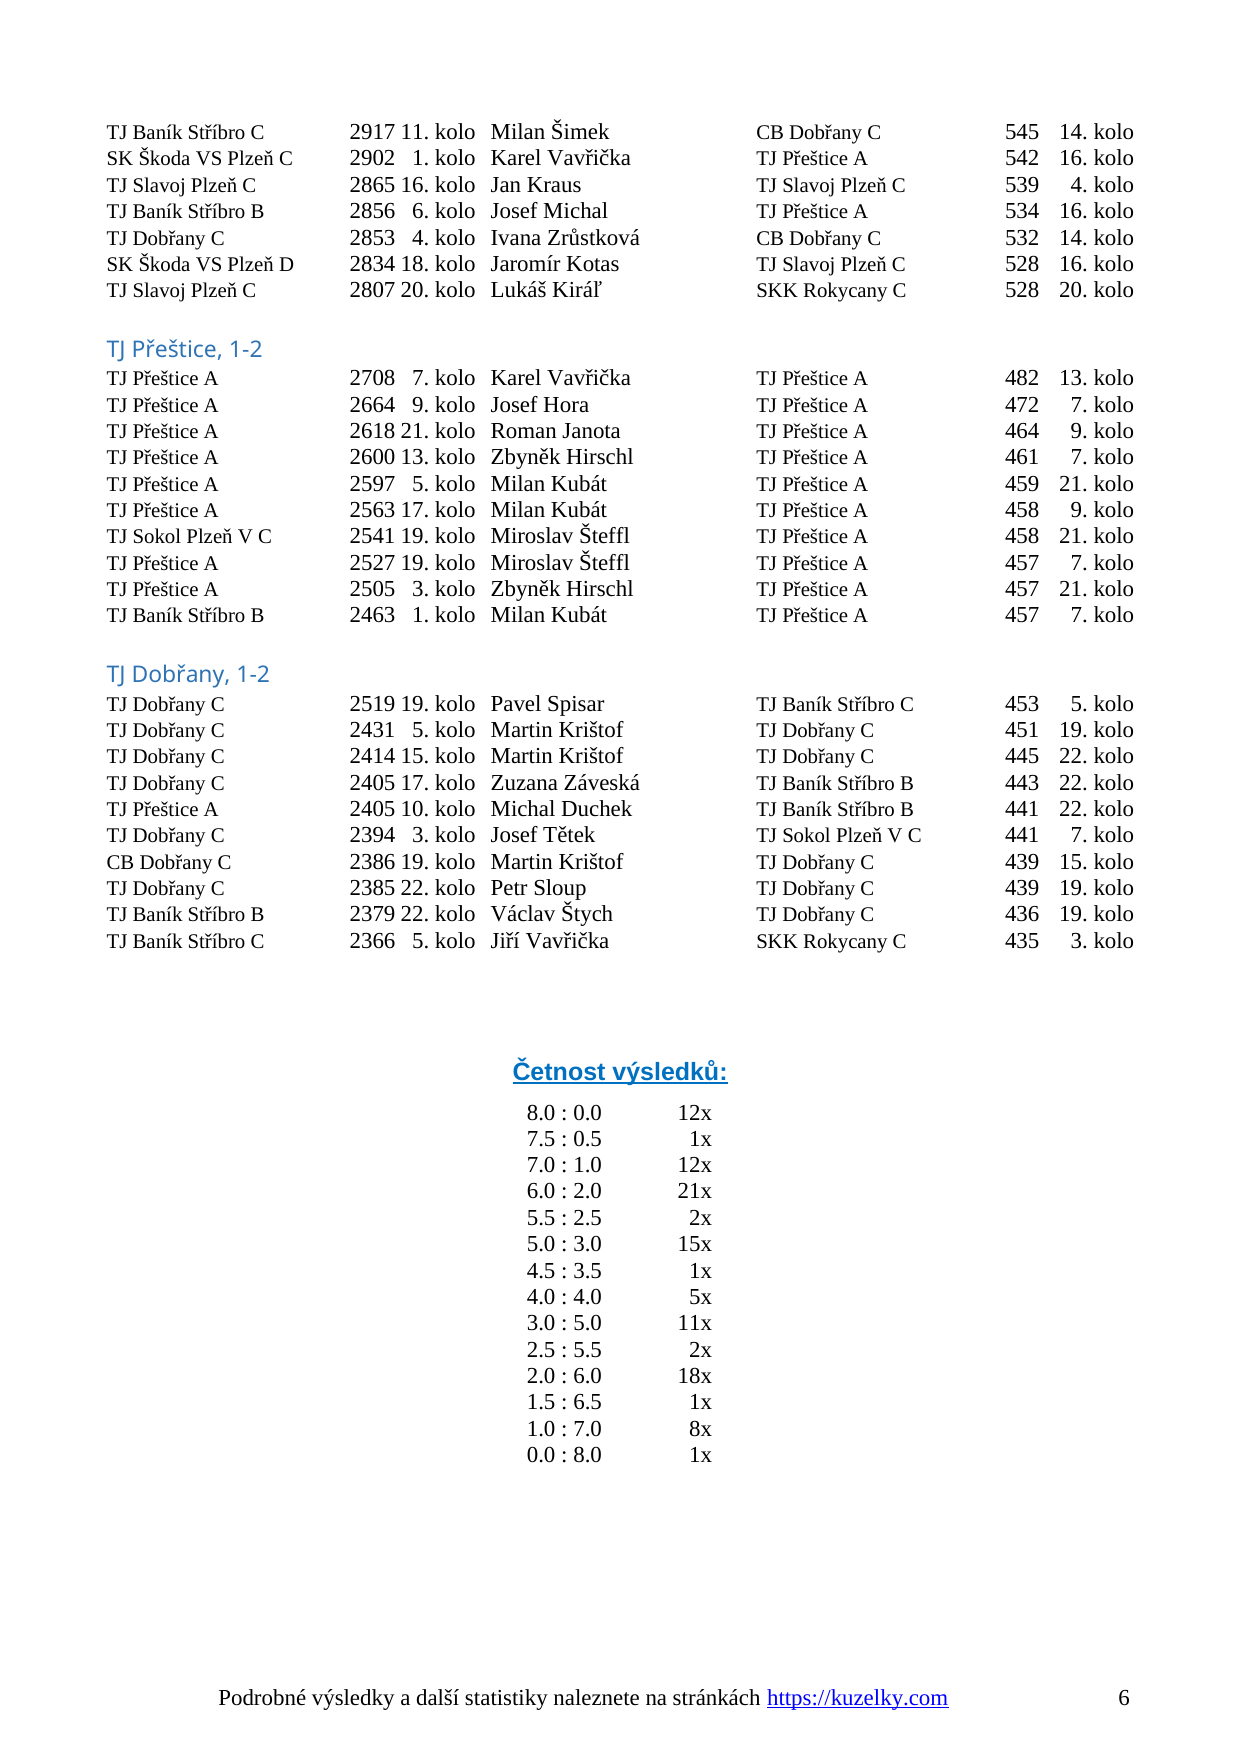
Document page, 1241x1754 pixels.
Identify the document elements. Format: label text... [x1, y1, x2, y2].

text TJ Dobřany C 2431 5. kolo Martin Krištof TJ Dobřany C 451 19. kolo [106, 716, 1134, 742]
text 7.5 : 0.5 1x [106, 1125, 1134, 1151]
text TJ Dobřany C 2405 17. kolo Zuzana Záveská TJ Baník Stříbro B 443 22. kolo [106, 769, 1134, 795]
text 1.5 : 6.5 1x [106, 1388, 1134, 1415]
text TJ Slavoj Plzeň C 2865 16. kolo Jan Kraus TJ Slavoj Plzeň C 539 4. kolo [106, 171, 1134, 197]
text SK Škoda VS Plzeň D 2834 18. kolo Jaromír Kotas TJ Slavoj Plzeň C 528 16. kolo [106, 250, 1134, 276]
text TJ Baník Stříbro B 2463 1. kolo Milan Kubát TJ Přeštice A 457 7. kolo [106, 602, 1134, 628]
text TJ Přeštice A 2527 19. kolo Miroslav Šteffl TJ Přeštice A 457 7. kolo [106, 549, 1134, 575]
text Četnost výsledků: [94, 1057, 1145, 1086]
text TJ Baník Stříbro B 2379 22. kolo Václav Štych TJ Dobřany C 436 19. kolo [106, 901, 1134, 927]
text TJ Přeštice A 2505 3. kolo Zbyněk Hirschl TJ Přeštice A 457 21. kolo [106, 575, 1134, 602]
text TJ Sokol Plzeň V C 2541 19. kolo Miroslav Šteffl TJ Přeštice A 458 21. kolo [106, 522, 1134, 549]
text 6.0 : 2.0 21x [106, 1178, 1134, 1204]
text TJ Přeštice A 2618 21. kolo Roman Janota TJ Přeštice A 464 9. kolo [106, 417, 1134, 443]
text 2.5 : 5.5 2x [106, 1336, 1134, 1362]
text SK Škoda VS Plzeň C 2902 1. kolo Karel Vavřička TJ Přeštice A 542 16. kolo [106, 144, 1134, 171]
text 3.0 : 5.0 11x [106, 1309, 1134, 1336]
text TJ Dobřany C 2853 4. kolo Ivana Zrůstková CB Dobřany C 532 14. kolo [106, 223, 1134, 250]
text 4.0 : 4.0 5x [106, 1283, 1134, 1309]
text 7.0 : 1.0 12x [106, 1151, 1134, 1178]
text 5.5 : 2.5 2x [106, 1204, 1134, 1230]
text TJ Baník Stříbro B 2856 6. kolo Josef Michal TJ Přeštice A 534 16. kolo [106, 197, 1134, 223]
text CB Dobřany C 2386 19. kolo Martin Krištof TJ Dobřany C 439 15. kolo [106, 848, 1134, 874]
text TJ Dobřany C 2414 15. kolo Martin Krištof TJ Dobřany C 445 22. kolo [106, 742, 1134, 769]
text TJ Přeštice A 2597 5. kolo Milan Kubát TJ Přeštice A 459 21. kolo [106, 470, 1134, 496]
text TJ Baník Stříbro C 2917 11. kolo Milan Šimek CB Dobřany C 545 14. kolo [106, 118, 1134, 144]
text TJ Přeštice A 2563 17. kolo Milan Kubát TJ Přeštice A 458 9. kolo [106, 496, 1134, 522]
text 5.0 : 3.0 15x [106, 1230, 1134, 1257]
text TJ Přeštice A 2708 7. kolo Karel Vavřička TJ Přeštice A 482 13. kolo [106, 364, 1134, 391]
text TJ Dobřany C 2519 19. kolo Pavel Spisar TJ Baník Stříbro C 453 5. kolo [106, 690, 1134, 716]
subtitle TJ Přeštice, 1-2 [106, 333, 1134, 364]
text TJ Přeštice A 2664 9. kolo Josef Hora TJ Přeštice A 472 7. kolo [106, 391, 1134, 417]
text 1.0 : 7.0 8x [106, 1415, 1134, 1441]
text TJ Přeštice A 2405 10. kolo Michal Duchek TJ Baník Stříbro B 441 22. kolo [106, 795, 1134, 821]
text TJ Přeštice A 2600 13. kolo Zbyněk Hirschl TJ Přeštice A 461 7. kolo [106, 443, 1134, 470]
text 0.0 : 8.0 1x [106, 1441, 1134, 1467]
subtitle TJ Dobřany, 1-2 [106, 658, 1134, 690]
text TJ Slavoj Plzeň C 2807 20. kolo Lukáš Kiráľ SKK Rokycany C 528 20. kolo [106, 276, 1134, 303]
text 4.5 : 3.5 1x [106, 1257, 1134, 1283]
text TJ Dobřany C 2385 22. kolo Petr Sloup TJ Dobřany C 439 19. kolo [106, 874, 1134, 901]
text 8.0 : 0.0 12x [106, 1098, 1134, 1125]
text TJ Dobřany C 2394 3. kolo Josef Tětek TJ Sokol Plzeň V C 441 7. kolo [106, 821, 1134, 848]
text 2.0 : 6.0 18x [106, 1362, 1134, 1388]
text TJ Baník Stříbro C 2366 5. kolo Jiří Vavřička SKK Rokycany C 435 3. kolo [106, 927, 1134, 953]
